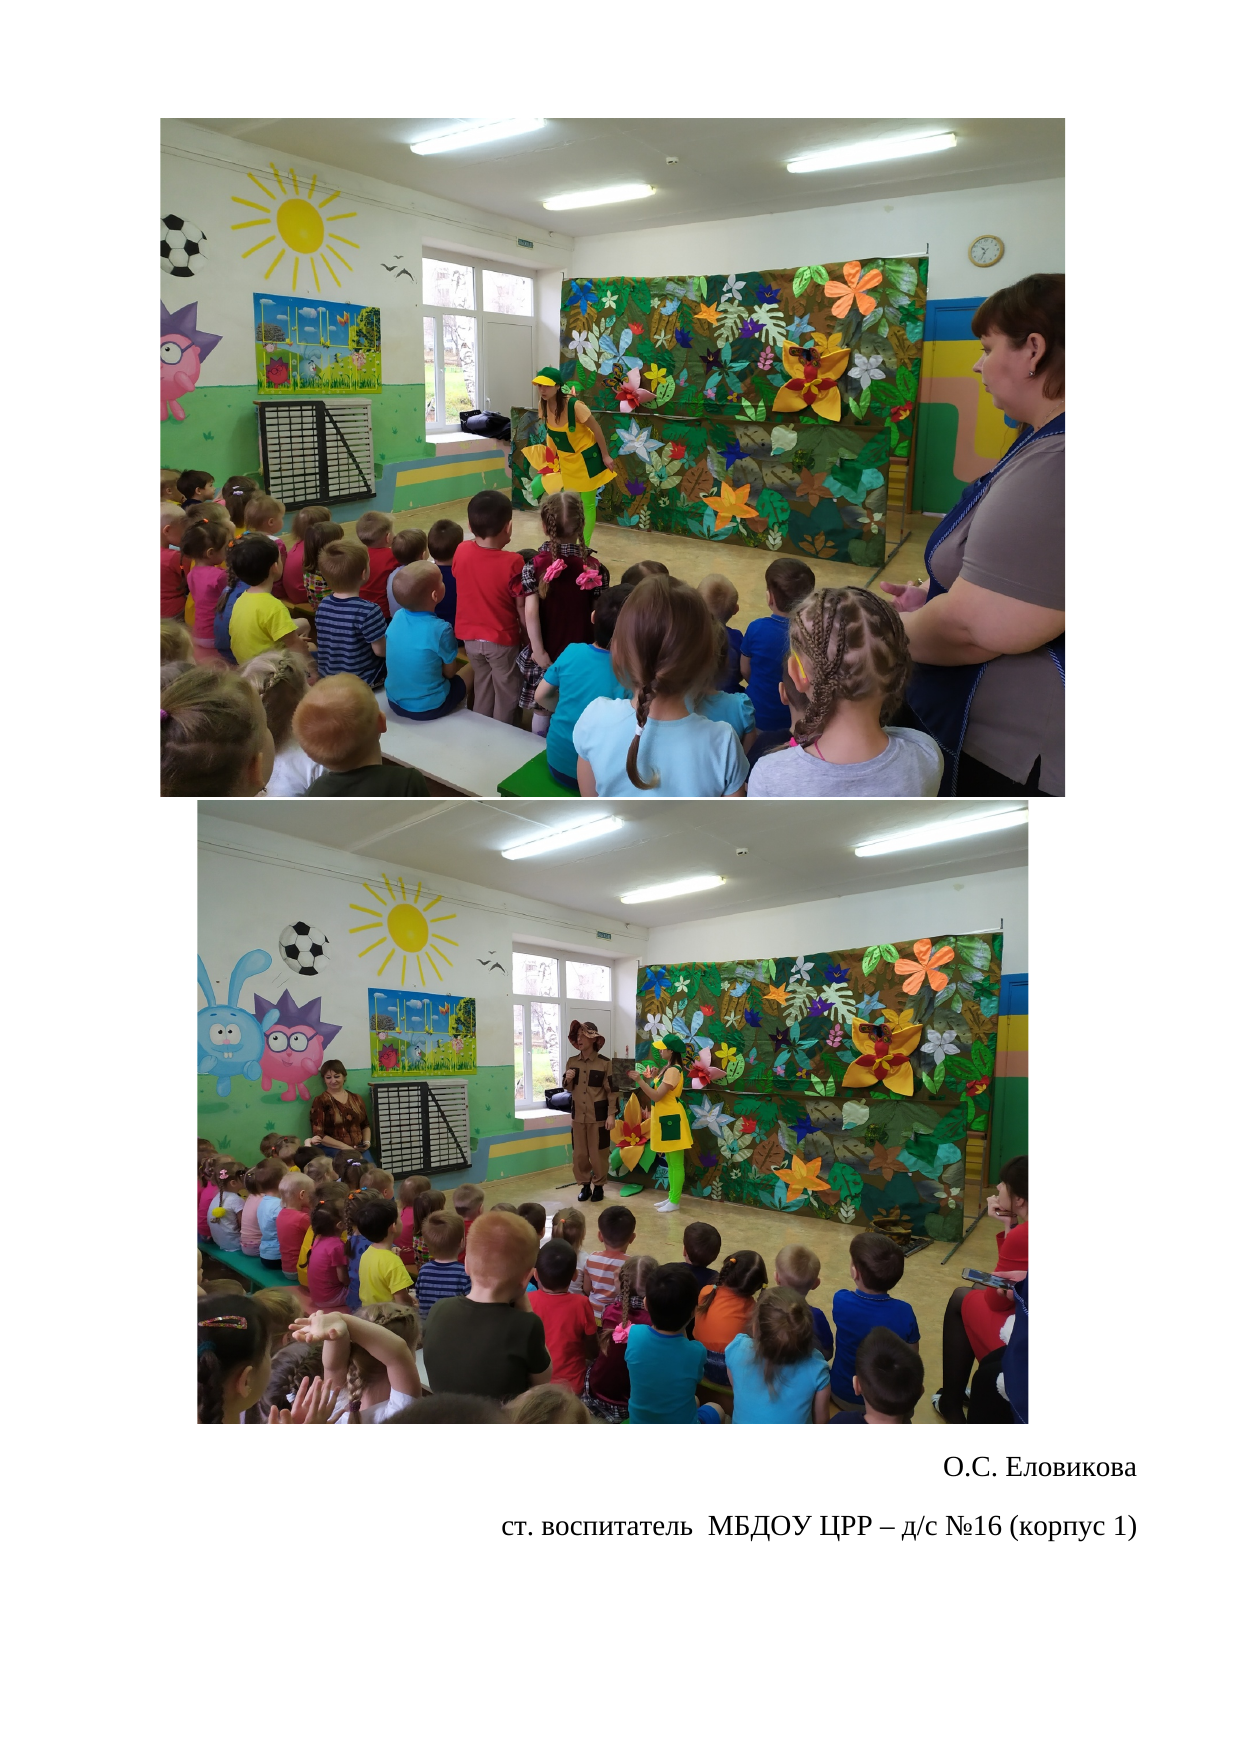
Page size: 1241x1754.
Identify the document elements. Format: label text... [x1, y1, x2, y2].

picture [197, 800, 1029, 1424]
picture [648, 1413, 659, 1420]
picture [160, 118, 1066, 797]
text О.С. Еловикова [89, 1449, 1137, 1483]
text ст. воспитатель МБДОУ ЦРР – д/с №16 (корпус 1) [89, 1508, 1137, 1542]
